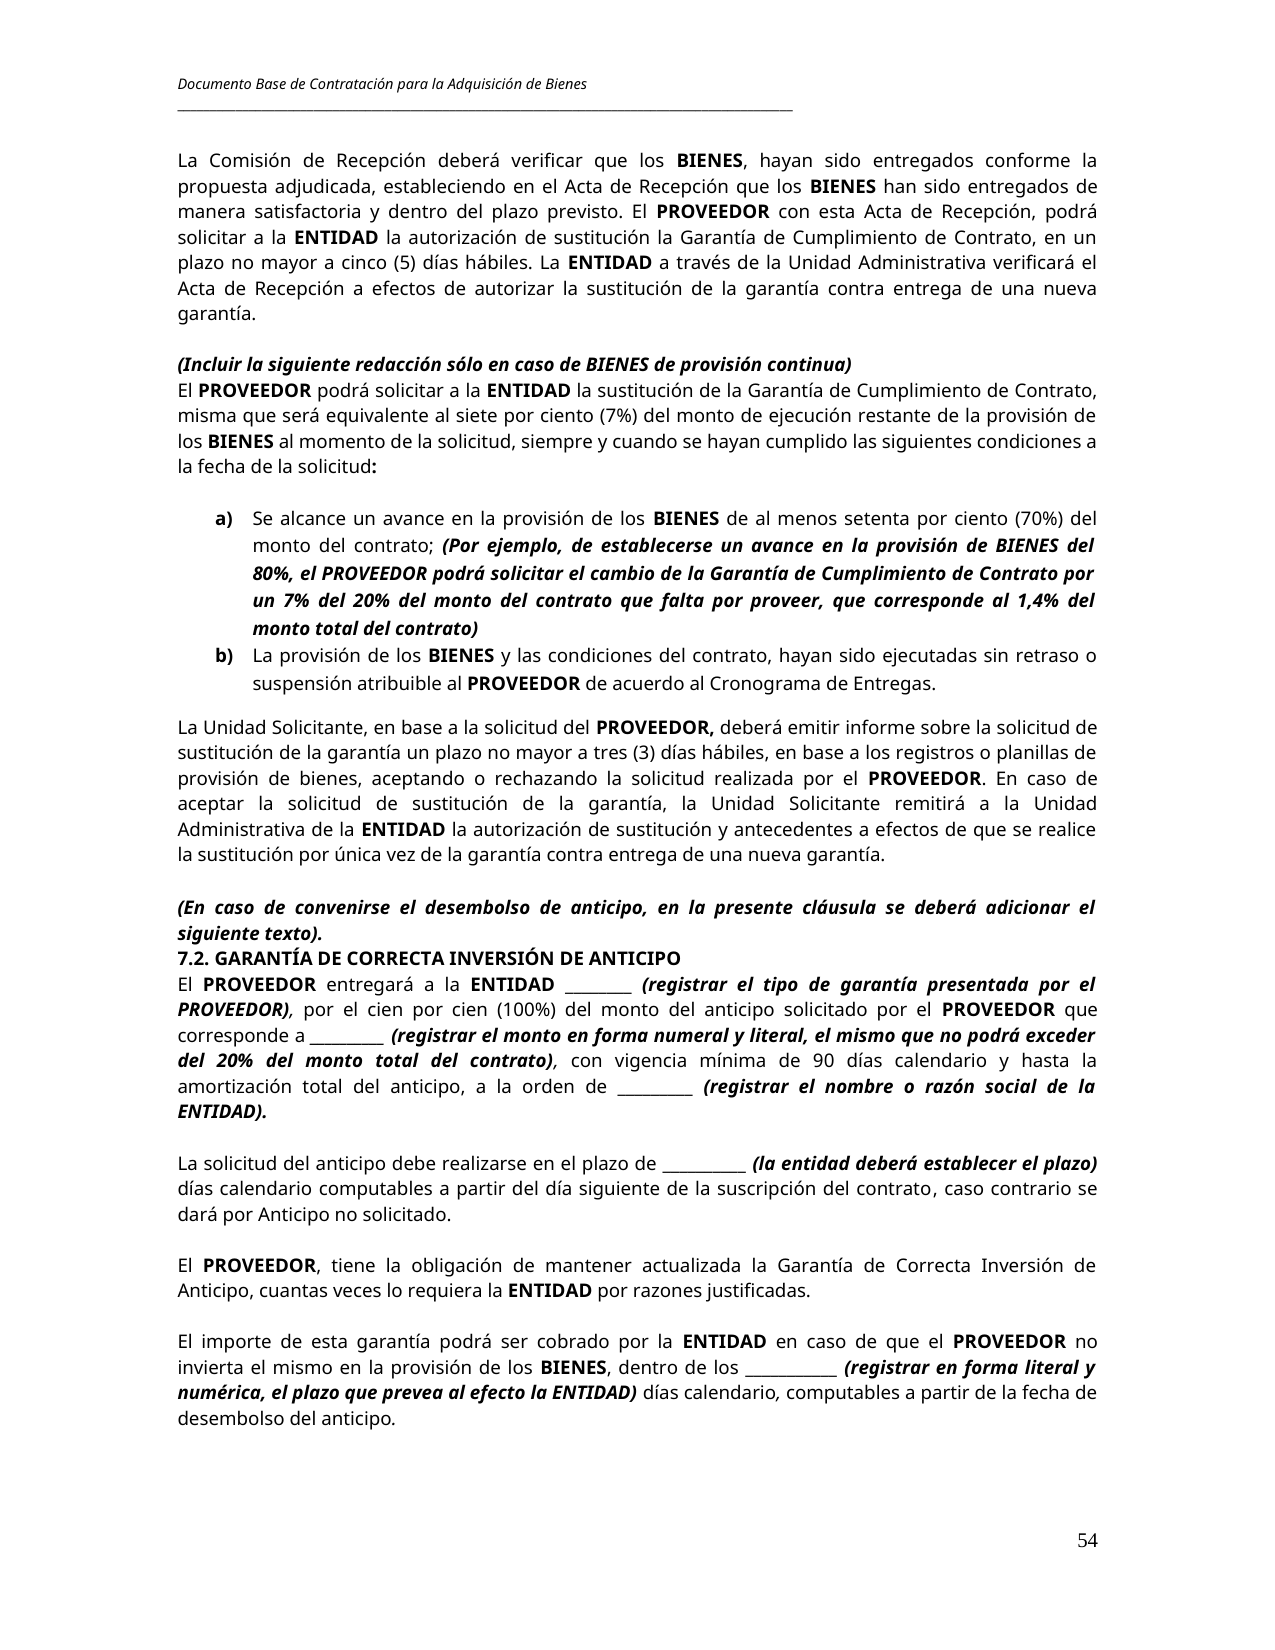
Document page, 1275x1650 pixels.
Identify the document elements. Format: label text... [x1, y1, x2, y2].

text (Incluir la siguiente redacción sólo en caso de BIENES de provisión continua) [177, 352, 1098, 377]
text El importe de esta garantía podrá ser cobrado por la ENTIDAD en caso de que el PROVEEDOR no invierta el mismo en la provisión de los BIENES, dentro de los ___________ (registrar en forma literal y numérica, el plazo que prevea al efecto la ENTIDAD) días calendario, computables a partir de la fecha de desembolso del anticipo. [177, 1328, 1098, 1431]
text El PROVEEDOR, tiene la obligación de mantener actualizada la Garantía de Correcta Inversión de Anticipo, cuantas veces lo requiera la ENTIDAD por razones justificadas. [177, 1252, 1098, 1303]
text La Comisión de Recepción deberá verificar que los BIENES, hayan sido entregados conforme la propuesta adjudicada, estableciendo en el Acta de Recepción que los BIENES han sido entregados de manera satisfactoria y dentro del plazo previsto. El PROVEEDOR con esta Acta de Recepción, podrá solicitar a la ENTIDAD la autorización de sustitución la Garantía de Cumplimiento de Contrato, en un plazo no mayor a cinco (5) días hábiles. La ENTIDAD a través de la Unidad Administrativa verificará el Acta de Recepción a efectos de autorizar la sustitución de la garantía contra entrega de una nueva garantía. [177, 148, 1098, 326]
list La provisión de los BIENES y las condiciones del contrato, hayan sido ejecutadas sin retraso o suspensión atribuible al PROVEEDOR de acuerdo al Cronograma de Entregas. [215, 642, 1098, 695]
text La Unidad Solicitante, en base a la solicitud del PROVEEDOR, deberá emitir informe sobre la solicitud de sustitución de la garantía un plazo no mayor a tres (3) días hábiles, en base a los registros o planillas de provisión de bienes, aceptando o rechazando la solicitud realizada por el PROVEEDOR. En caso de aceptar la solicitud de sustitución de la garantía, la Unidad Solicitante remitirá a la Unidad Administrativa de la ENTIDAD la autorización de sustitución y antecedentes a efectos de que se realice la sustitución por única vez de la garantía contra entrega de una nueva garantía. [177, 714, 1098, 867]
text La solicitud del anticipo debe realizarse en el plazo de __________ (la entidad deberá establecer el plazo) días calendario computables a partir del día siguiente de la suscripción del contrato, caso contrario se dará por Anticipo no solicitado. [177, 1150, 1098, 1226]
text El PROVEEDOR entregará a la ENTIDAD ________ (registrar el tipo de garantía presentada por el PROVEEDOR), por el cien por cien (100%) del monto del anticipo solicitado por el PROVEEDOR que corresponde a __________ (registrar el monto en forma numeral y literal, el mismo que no podrá exceder del 20% del monto total del contrato), con vigencia mínima de 90 días calendario y hasta la amortización total del anticipo, a la orden de _________ (registrar el nombre o razón social de la ENTIDAD). [177, 971, 1098, 1124]
text El PROVEEDOR podrá solicitar a la ENTIDAD la sustitución de la Garantía de Cumplimiento de Contrato, misma que será equivalente al siete por ciento (7%) del monto de ejecución restante de la provisión de los BIENES al momento de la solicitud, siempre y cuando se hayan cumplido las siguientes condiciones a la fecha de la solicitud: [177, 377, 1098, 479]
text 7.2. GARANTÍA DE CORRECTA INVERSIÓN DE ANTICIPO [177, 946, 1098, 971]
list Se alcance un avance en la provisión de los BIENES de al menos setenta por ciento (70%) del monto del contrato; (Por ejemplo, de establecerse un avance en la provisión de BIENES del 80%, el PROVEEDOR podrá solicitar el cambio de la Garantía de Cumplimiento de Contrato por un 7% del 20% del monto del contrato que falta por proveer, que corresponde al 1,4% del monto total del contrato) [215, 505, 1098, 640]
text (En caso de convenirse el desembolso de anticipo, en la presente cláusula se deberá adicionar el siguiente texto). [177, 895, 1098, 946]
